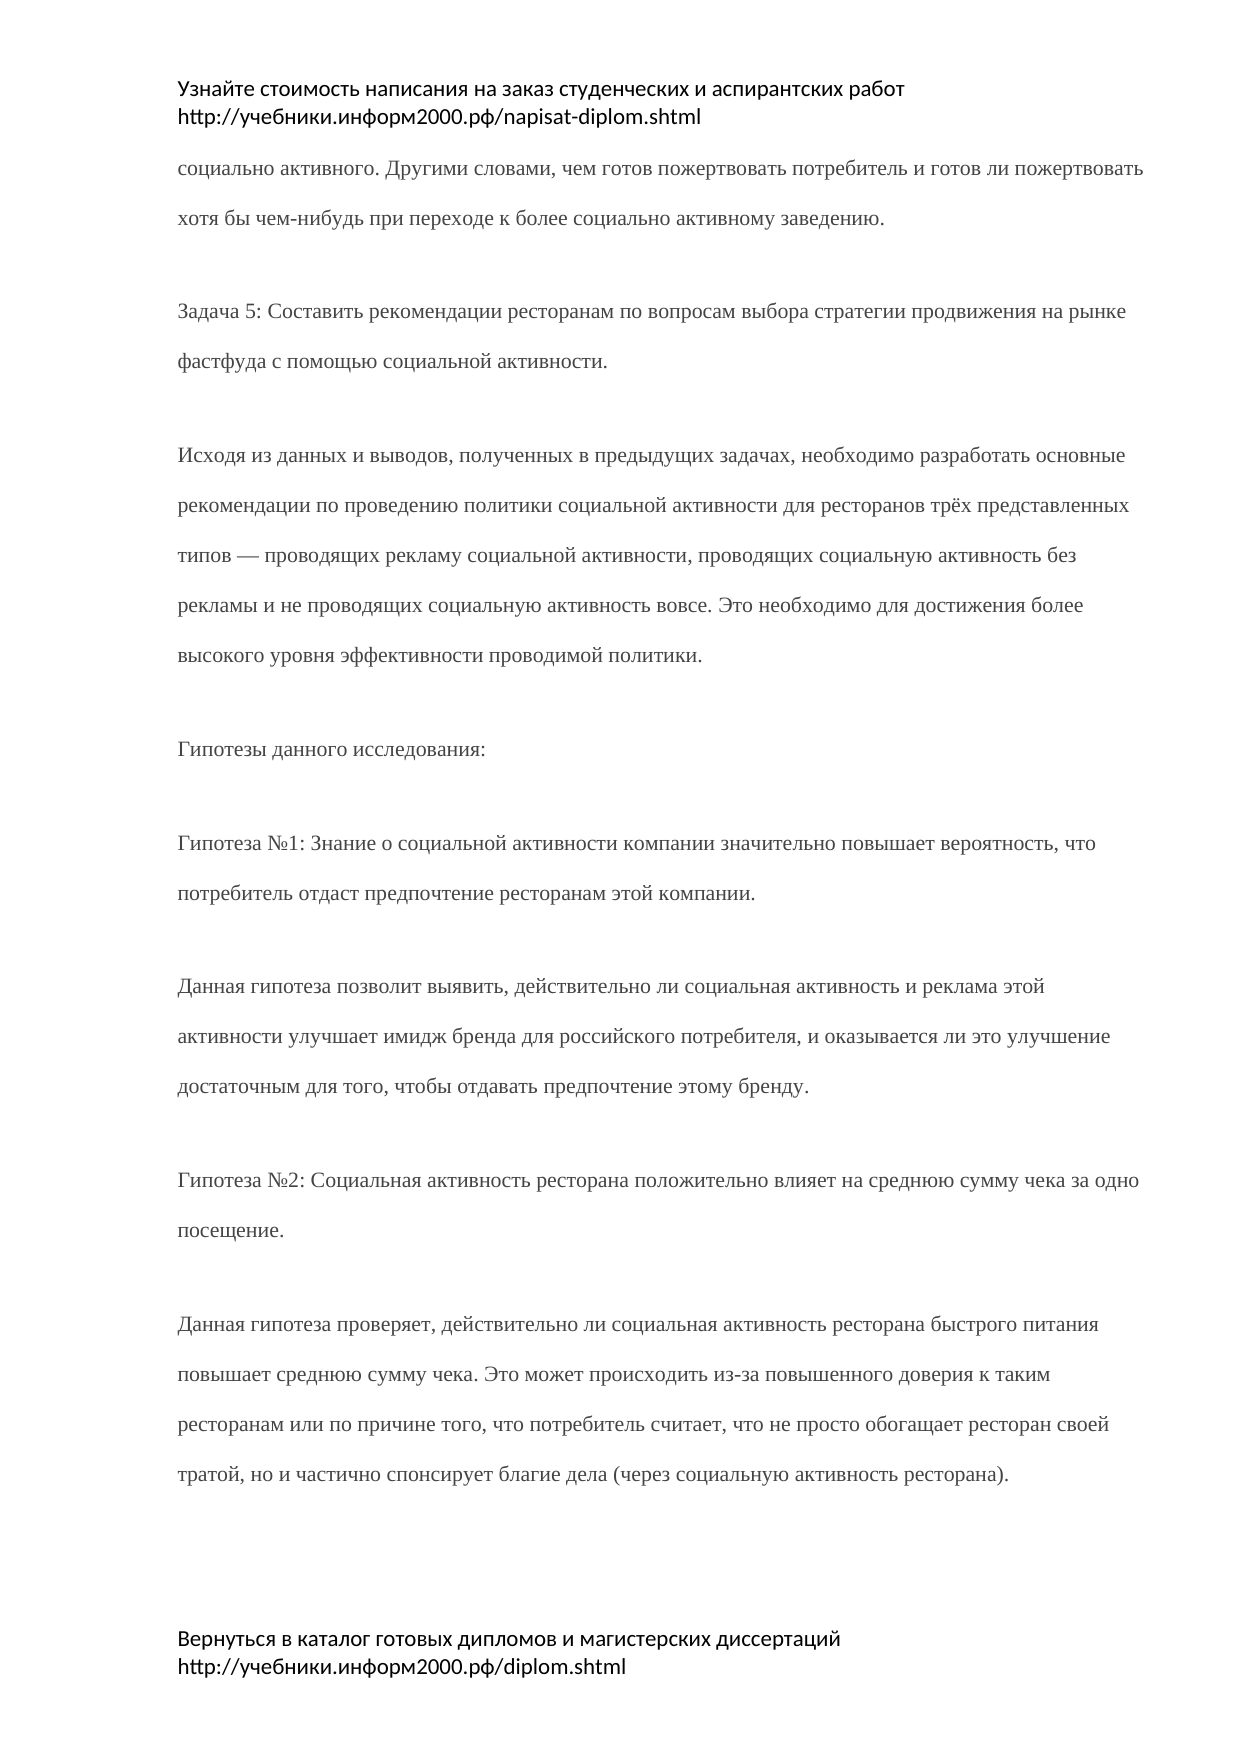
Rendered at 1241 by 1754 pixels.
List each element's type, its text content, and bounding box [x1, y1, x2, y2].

text Гипотезы данного исследования: [177, 711, 1152, 761]
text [177, 130, 1152, 230]
text Исходя из данных и выводов, полученных в предыдущих задачах, необходимо разработать основные рекомендации по проведению политики социальной активности для ресторанов трёх представленных типов — проводящих рекламу социальной активности, проводящих социальную активность без рекламы и не проводящих социальную активность вовсе. Это необходимо для достижения более высокого уровня эффективности проводимой политики. [177, 417, 1152, 667]
text Данная гипотеза проверяет, действительно ли социальная активность ресторана быстрого питания повышает среднюю сумму чека. Это может происходить из-за повышенного доверия к таким ресторанам или по причине того, что потребитель считает, что не просто обогащает ресторан своей тратой, но и частично спонсирует благие дела (через социальную активность ресторана). [177, 1286, 1152, 1486]
text Гипотеза №2: Социальная активность ресторана положительно влияет на среднюю сумму чека за одно посещение. [177, 1142, 1152, 1242]
text Гипотеза №1: Знание о социальной активности компании значительно повышает вероятность, что потребитель отдаст предпочтение ресторанам этой компании. [177, 805, 1152, 905]
text Данная гипотеза позволит выявить, действительно ли социальная активность и реклама этой активности улучшает имидж бренда для российского потребителя, и оказывается ли это улучшение достаточным для того, чтобы отдавать предпочтение этому бренду. [177, 948, 1152, 1098]
text Задача 5: Составить рекомендации ресторанам по вопросам выбора стратегии продвижения на рынке фастфуда с помощью социальной активности. [177, 273, 1152, 373]
